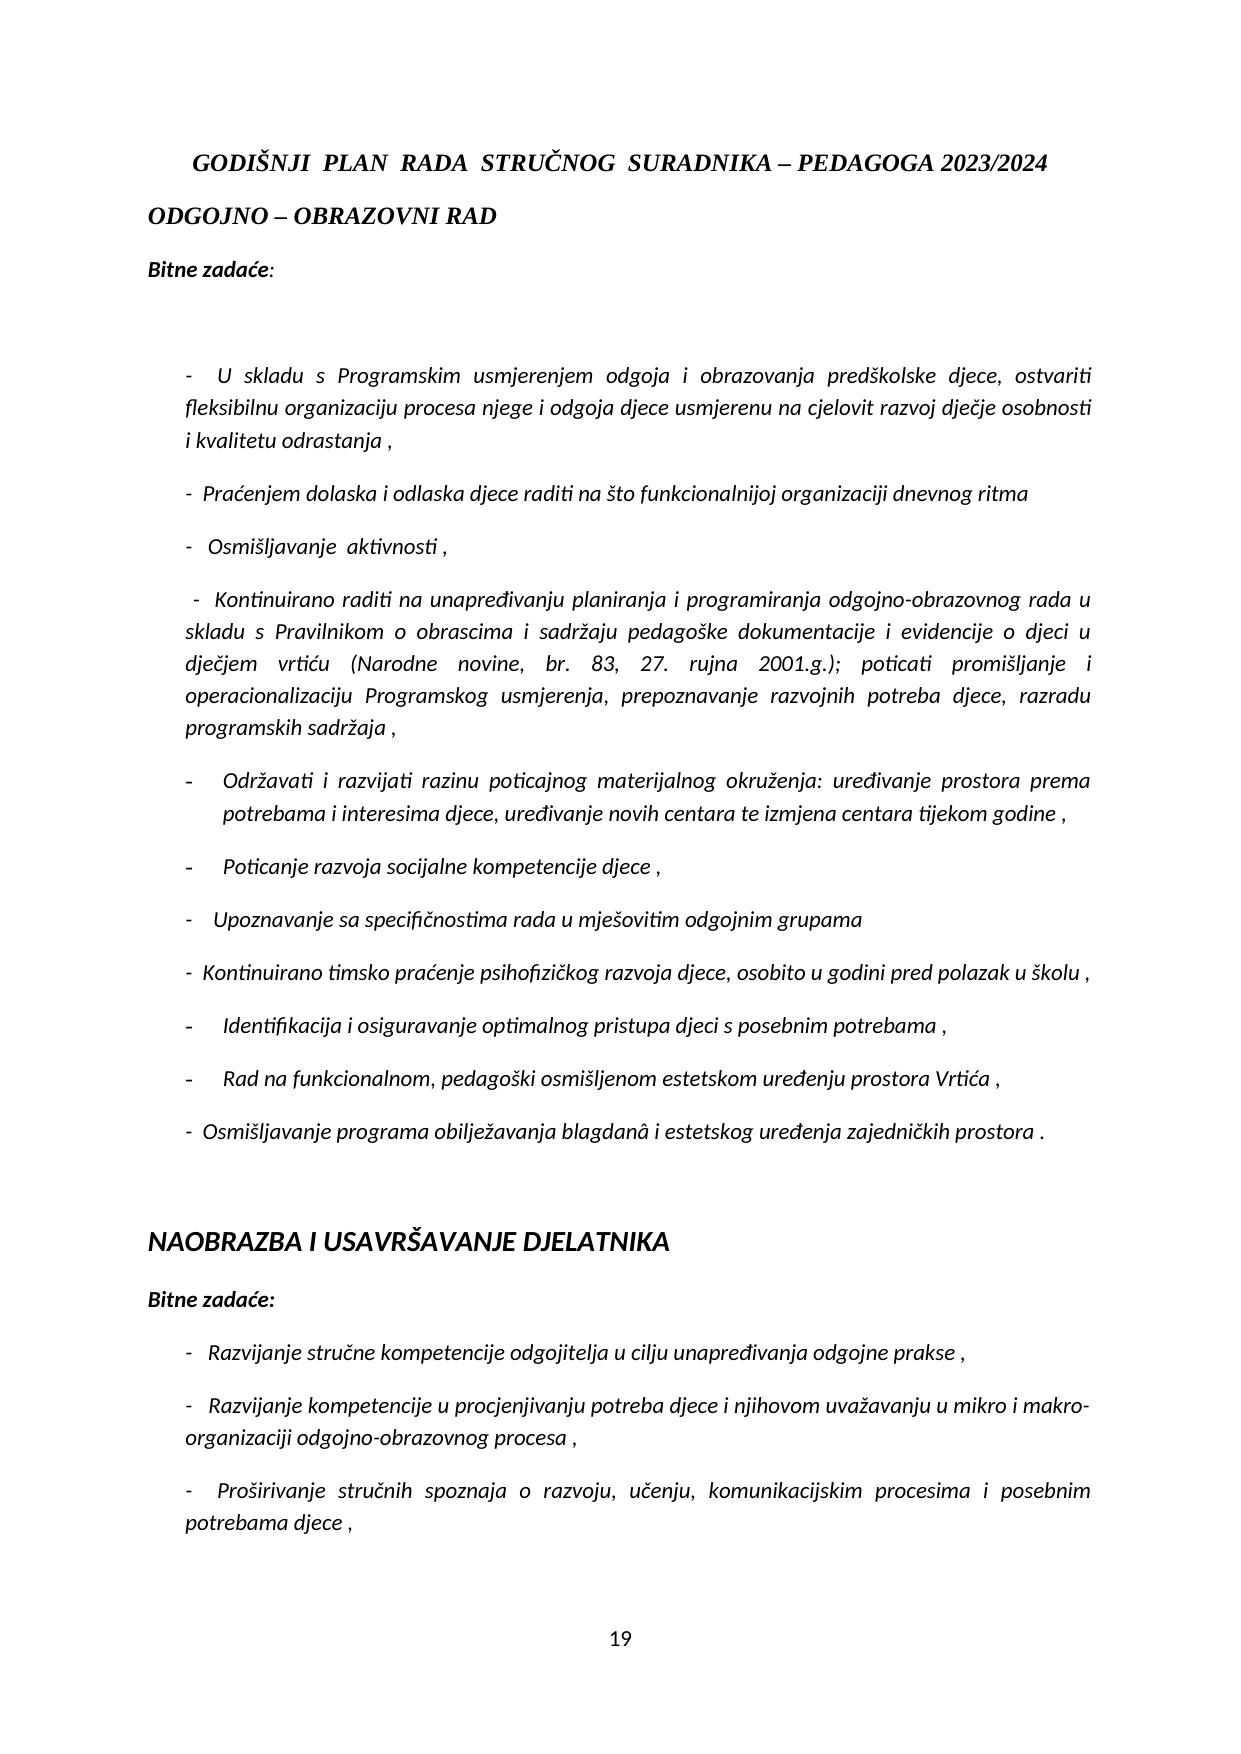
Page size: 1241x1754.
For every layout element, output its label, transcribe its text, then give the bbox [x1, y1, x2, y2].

text - U skladu s Programskim usmjerenjem odgoja i obrazovanja predškolske djece, ostvariti fleksibilnu organizaciju procesa njege i odgoja djece usmjerenu na cjelovit razvoj dječje osobnosti i kvalitetu odrastanja , [185, 361, 1093, 454]
text Bitne zadaće: [148, 1285, 1093, 1313]
list Rad na funkcionalnom, pedagoški osmišljenom estetskom uređenju prostora Vrtića , [185, 1064, 1093, 1092]
subtitle ODGOJNO – OBRAZOVNI RAD [148, 201, 1093, 230]
text - Osmišljavanje aktivnosti , [185, 532, 1093, 560]
text - Osmišljavanje programa obilježavanja blagdanâ i estetskog uređenja zajedničkih prostora . [185, 1117, 1093, 1145]
text - Razvijanje stručne kompetencije odgojitelja u cilju unapređivanja odgojne prakse , [185, 1338, 1093, 1366]
text Bitne zadaće: [148, 255, 1093, 283]
list Identifikacija i osiguravanje optimalnog pristupa djeci s posebnim potrebama , [185, 1011, 1093, 1039]
text - Praćenjem dolaska i odlaska djece raditi na što funkcionalnijoj organizaciji dnevnog ritma [185, 479, 1093, 507]
text - Kontinuirano raditi na unapređivanju planiranja i programiranja odgojno-obrazovnog rada u skladu s Pravilnikom o obrascima i sadržaju pedagoške dokumentacije i evidencije o djeci u dječjem vrtiću (Narodne novine, br. 83, 27. rujna 2001.g.); poticati promišljanje i operacionalizaciju Programskog usmjerenja, prepoznavanje razvojnih potreba djece, razradu programskih sadržaja , [185, 585, 1093, 742]
list Poticanje razvoja socijalne kompetencije djece , [185, 852, 1093, 880]
text - Kontinuirano timsko praćenje psihofizičkog razvoja djece, osobito u godini pred polazak u školu , [185, 958, 1093, 986]
text - Razvijanje kompetencije u procjenjivanju potreba djece i njihovom uvažavanju u mikro i makro-organizaciji odgojno-obrazovnog procesa , [185, 1391, 1093, 1451]
text - Upoznavanje sa specifičnostima rada u mješovitim odgojnim grupama [185, 905, 1093, 933]
text NAOBRAZBA I USAVRŠAVANJE DJELATNIKA [148, 1223, 1093, 1258]
subtitle GODIŠNJI PLAN RADA STRUČNOG SURADNIKA – PEDAGOGA 2023/2024 [148, 148, 1093, 176]
text - Proširivanje stručnih spoznaja o razvoju, učenju, komunikacijskim procesima i posebnim potrebama djece , [185, 1476, 1093, 1536]
list Održavati i razvijati razinu poticajnog materijalnog okruženja: uređivanje prostora prema potrebama i interesima djece, uređivanje novih centara te izmjena centara tijekom godine , [185, 767, 1093, 827]
